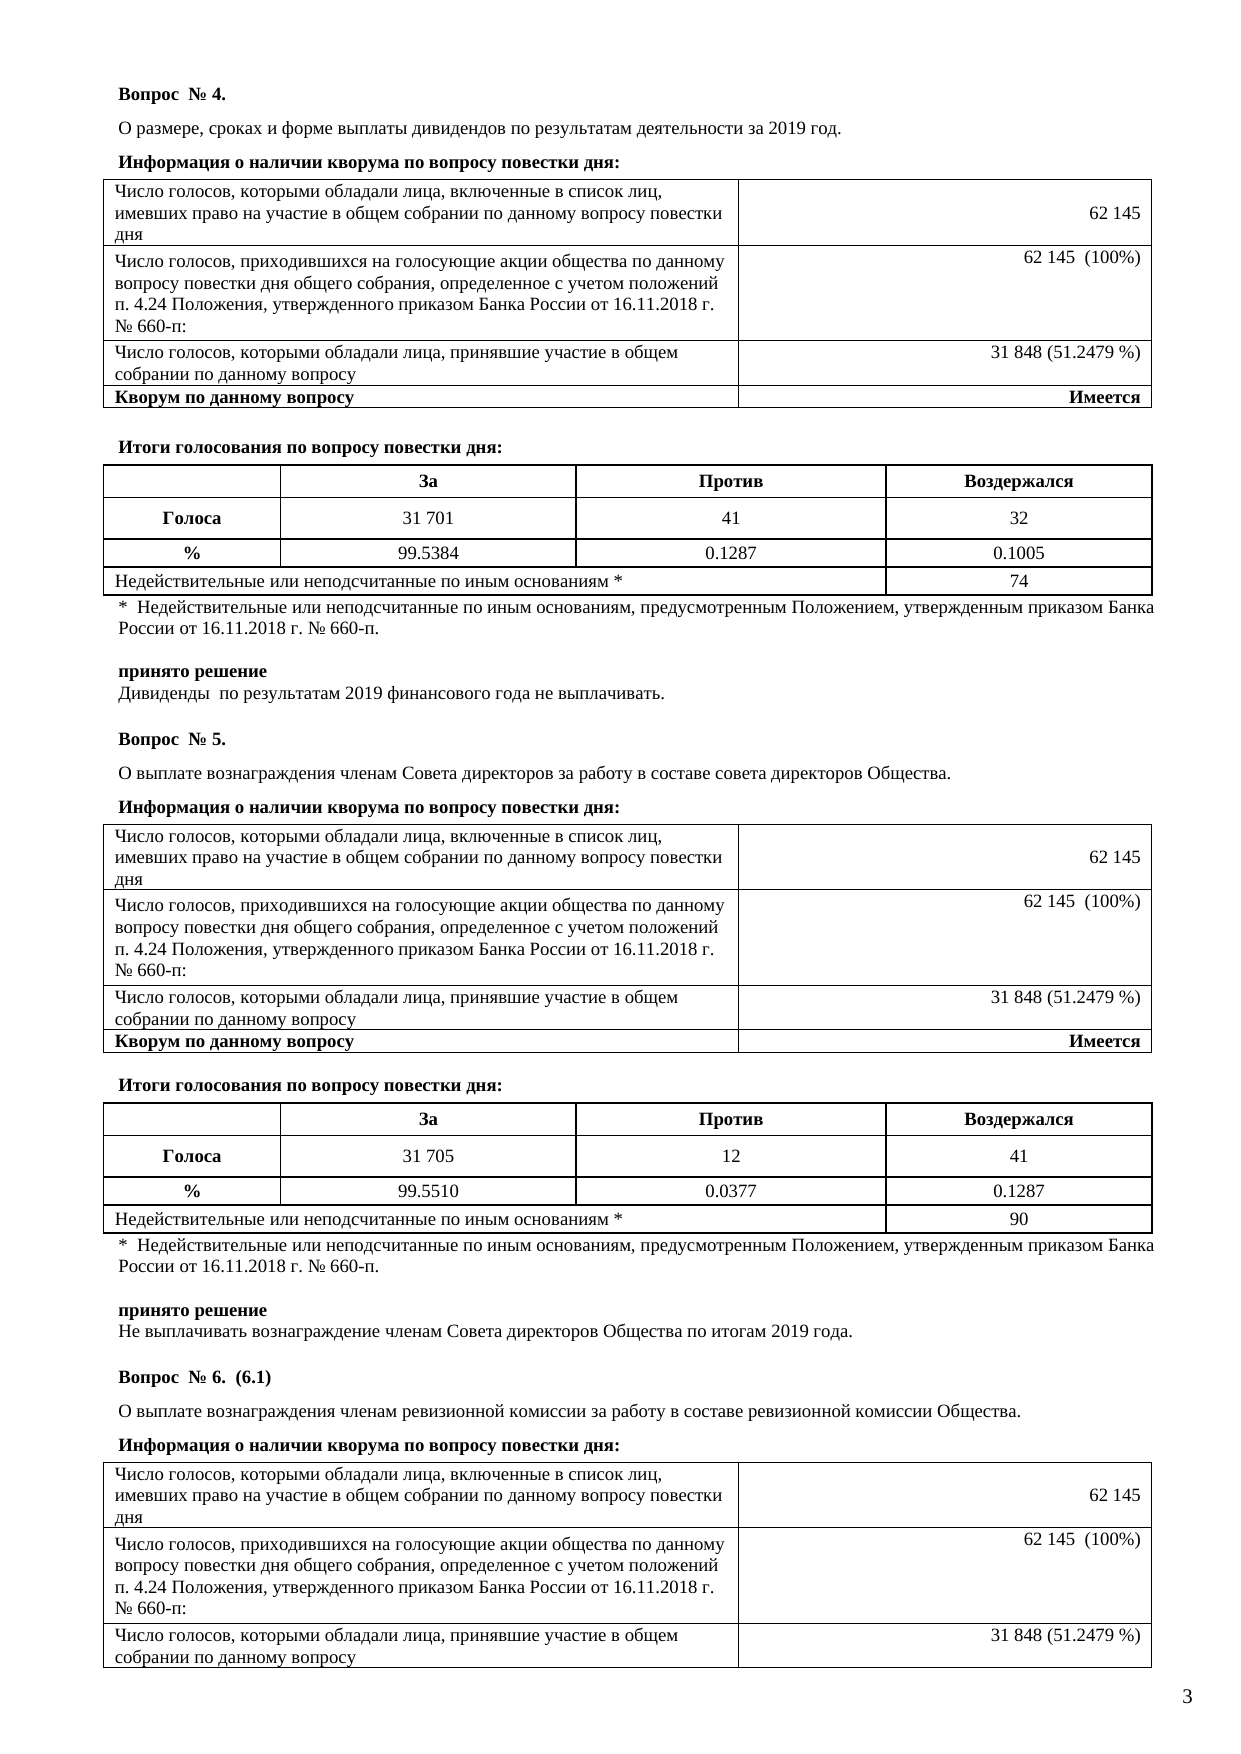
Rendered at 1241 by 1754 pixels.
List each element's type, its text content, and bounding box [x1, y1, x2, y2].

table_header Воздержался [887, 466, 1151, 497]
text * Недействительные или неподсчитанные по иным основаниям, предусмотренным Положением, утвержденным приказом Банка России от 16.11.2018 г. № 660-п. [118, 596, 1193, 639]
table_cell Кворум по данному вопросу [104, 386, 738, 407]
table_cell 0.1005 [887, 540, 1151, 566]
table_cell Число голосов, которыми обладали лица, принявшие участие в общем собрании по данному вопросу [104, 1624, 738, 1667]
text Итоги голосования по вопросу повестки дня: [118, 1074, 1193, 1096]
table_cell 62 145 (100%) [739, 1528, 1151, 1623]
text Дивиденды по результатам 2019 финансового года не выплачивать. [118, 682, 1193, 703]
text принято решение [118, 660, 1193, 682]
table_cell 31 848 (51.2479 %) [739, 1624, 1151, 1667]
text О выплате вознаграждения членам ревизионной комиссии за работу в составе ревизионной комиссии Общества. [118, 1400, 1193, 1421]
text О размере, сроках и форме выплаты дивидендов по результатам деятельности за 2019 год. [118, 117, 1193, 139]
text Вопрос № 4. [118, 83, 1193, 105]
text Информация о наличии кворума по вопросу повестки дня: [118, 1434, 1193, 1455]
table_cell 0.1287 [577, 540, 885, 566]
table_cell 90 [887, 1206, 1151, 1232]
table_header 62 145 [739, 1463, 1151, 1527]
table_cell Голоса [104, 1136, 280, 1176]
table_cell Недействительные или неподсчитанные по иным основаниям * [104, 1206, 885, 1232]
table_cell 12 [577, 1136, 885, 1176]
table_cell Голоса [104, 498, 280, 538]
table_cell 99.5384 [281, 540, 575, 566]
table_header 62 145 [739, 180, 1151, 245]
text * Недействительные или неподсчитанные по иным основаниям, предусмотренным Положением, утвержденным приказом Банка России от 16.11.2018 г. № 660-п. [118, 1234, 1193, 1277]
text Информация о наличии кворума по вопросу повестки дня: [118, 151, 1193, 173]
table_cell 99.5510 [281, 1178, 575, 1204]
table_header [104, 466, 280, 497]
table_header За [281, 1104, 575, 1135]
table_cell Имеется [739, 386, 1151, 407]
table_cell 41 [577, 498, 885, 538]
table_cell Кворум по данному вопросу [104, 1030, 738, 1052]
table_cell 41 [887, 1136, 1151, 1176]
table_cell 32 [887, 498, 1151, 538]
table_cell % [104, 1178, 280, 1204]
table_cell 31 848 (51.2479 %) [739, 986, 1151, 1029]
table_header За [281, 466, 575, 497]
text Вопрос № 5. [118, 727, 1193, 749]
table_cell Имеется [739, 1030, 1151, 1052]
text принято решение [118, 1298, 1193, 1320]
table_header Число голосов, которыми обладали лица, включенные в список лиц, имевших право на участие в общем собрании по данному вопросу повестки дня [104, 1463, 738, 1527]
table_cell 31 705 [281, 1136, 575, 1176]
text Итоги голосования по вопросу повестки дня: [118, 436, 1193, 458]
table_header Против [577, 1104, 885, 1135]
text Информация о наличии кворума по вопросу повестки дня: [118, 796, 1193, 817]
table_cell Число голосов, которыми обладали лица, принявшие участие в общем собрании по данному вопросу [104, 986, 738, 1029]
table_cell 74 [887, 568, 1151, 594]
table_cell 62 145 (100%) [739, 890, 1151, 985]
table_cell 31 701 [281, 498, 575, 538]
text Вопрос № 6. (6.1) [118, 1366, 1193, 1387]
table_cell Недействительные или неподсчитанные по иным основаниям * [104, 568, 885, 594]
table_header Число голосов, которыми обладали лица, включенные в список лиц, имевших право на участие в общем собрании по данному вопросу повестки дня [104, 825, 738, 889]
text Не выплачивать вознаграждение членам Совета директоров Общества по итогам 2019 года. [118, 1320, 1193, 1342]
table_cell 62 145 (100%) [739, 246, 1151, 340]
table_cell 0.1287 [887, 1178, 1151, 1204]
table_header 62 145 [739, 825, 1151, 889]
text О выплате вознаграждения членам Совета директоров за работу в составе совета директоров Общества. [118, 762, 1193, 783]
table_cell Число голосов, которыми обладали лица, принявшие участие в общем собрании по данному вопросу [104, 341, 738, 384]
table_cell 31 848 (51.2479 %) [739, 341, 1151, 384]
table_header Воздержался [887, 1104, 1151, 1135]
table_header Против [577, 466, 885, 497]
table_cell 0.0377 [577, 1178, 885, 1204]
table_header Число голосов, которыми обладали лица, включенные в список лиц, имевших право на участие в общем собрании по данному вопросу повестки дня [104, 180, 738, 245]
table_cell % [104, 540, 280, 566]
table_header [104, 1104, 280, 1135]
